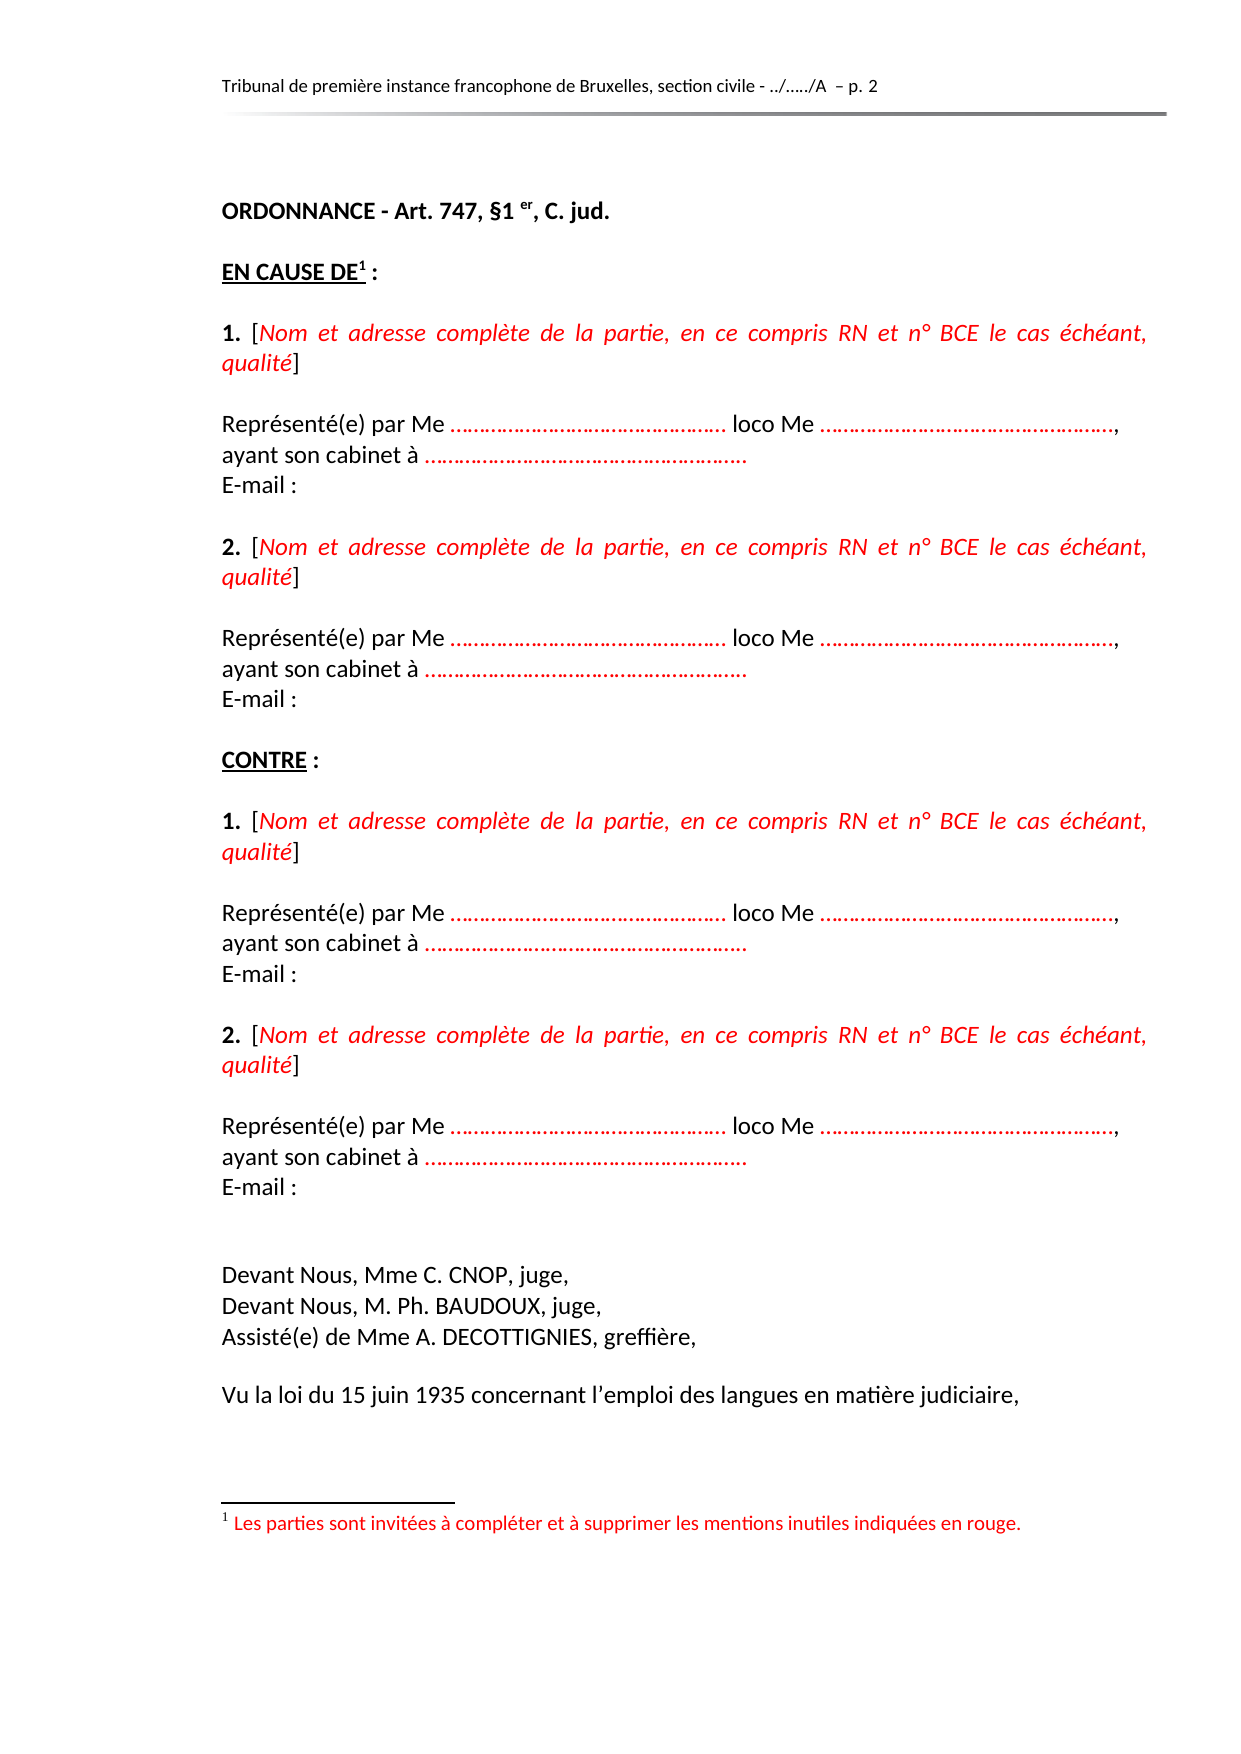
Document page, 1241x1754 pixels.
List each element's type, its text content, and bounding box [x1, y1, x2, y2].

text 1. [Nom et adresse complète de la partie, en ce compris RN et n° BCE le cas échéant, qualité] [222, 317, 1152, 378]
text ORDONNANCE - Art. 747, §1 er, C. jud. [222, 195, 1152, 225]
text CONTRE : [222, 744, 1152, 775]
text Représenté(e) par Me ………………………………………… loco Me ……………………………………………, ayant son cabinet à ……………………………………………….. [222, 1111, 1152, 1172]
text Devant Nous, Mme C. CNOP, juge, [222, 1259, 1152, 1290]
text Représenté(e) par Me ………………………………………… loco Me ……………………………………………, ayant son cabinet à ……………………………………………….. [222, 897, 1152, 958]
text Assisté(e) de Mme A. DECOTTIGNIES, greffière, [222, 1321, 1152, 1351]
text 1. [Nom et adresse complète de la partie, en ce compris RN et n° BCE le cas échéant, qualité] [222, 805, 1152, 866]
text Devant Nous, M. Ph. BAUDOUX, juge, [222, 1290, 1152, 1321]
text Représenté(e) par Me ………………………………………… loco Me ……………………………………………, ayant son cabinet à ……………………………………………….. [222, 408, 1152, 469]
text E-mail : [222, 958, 1152, 988]
text E-mail : [222, 1172, 1152, 1202]
text EN CAUSE DE : [222, 256, 1152, 286]
text E-mail : [222, 683, 1152, 714]
text E-mail : [222, 469, 1152, 500]
text 2. [Nom et adresse complète de la partie, en ce compris RN et n° BCE le cas échéant, qualité] [222, 1019, 1152, 1080]
text Représenté(e) par Me ………………………………………… loco Me ……………………………………………, ayant son cabinet à ……………………………………………….. [222, 622, 1152, 683]
text 2. [Nom et adresse complète de la partie, en ce compris RN et n° BCE le cas échéant, qualité] [222, 531, 1152, 592]
text Vu la loi du 15 juin 1935 concernant l’emploi des langues en matière judiciaire, [222, 1379, 1152, 1410]
picture [222, 112, 1168, 116]
